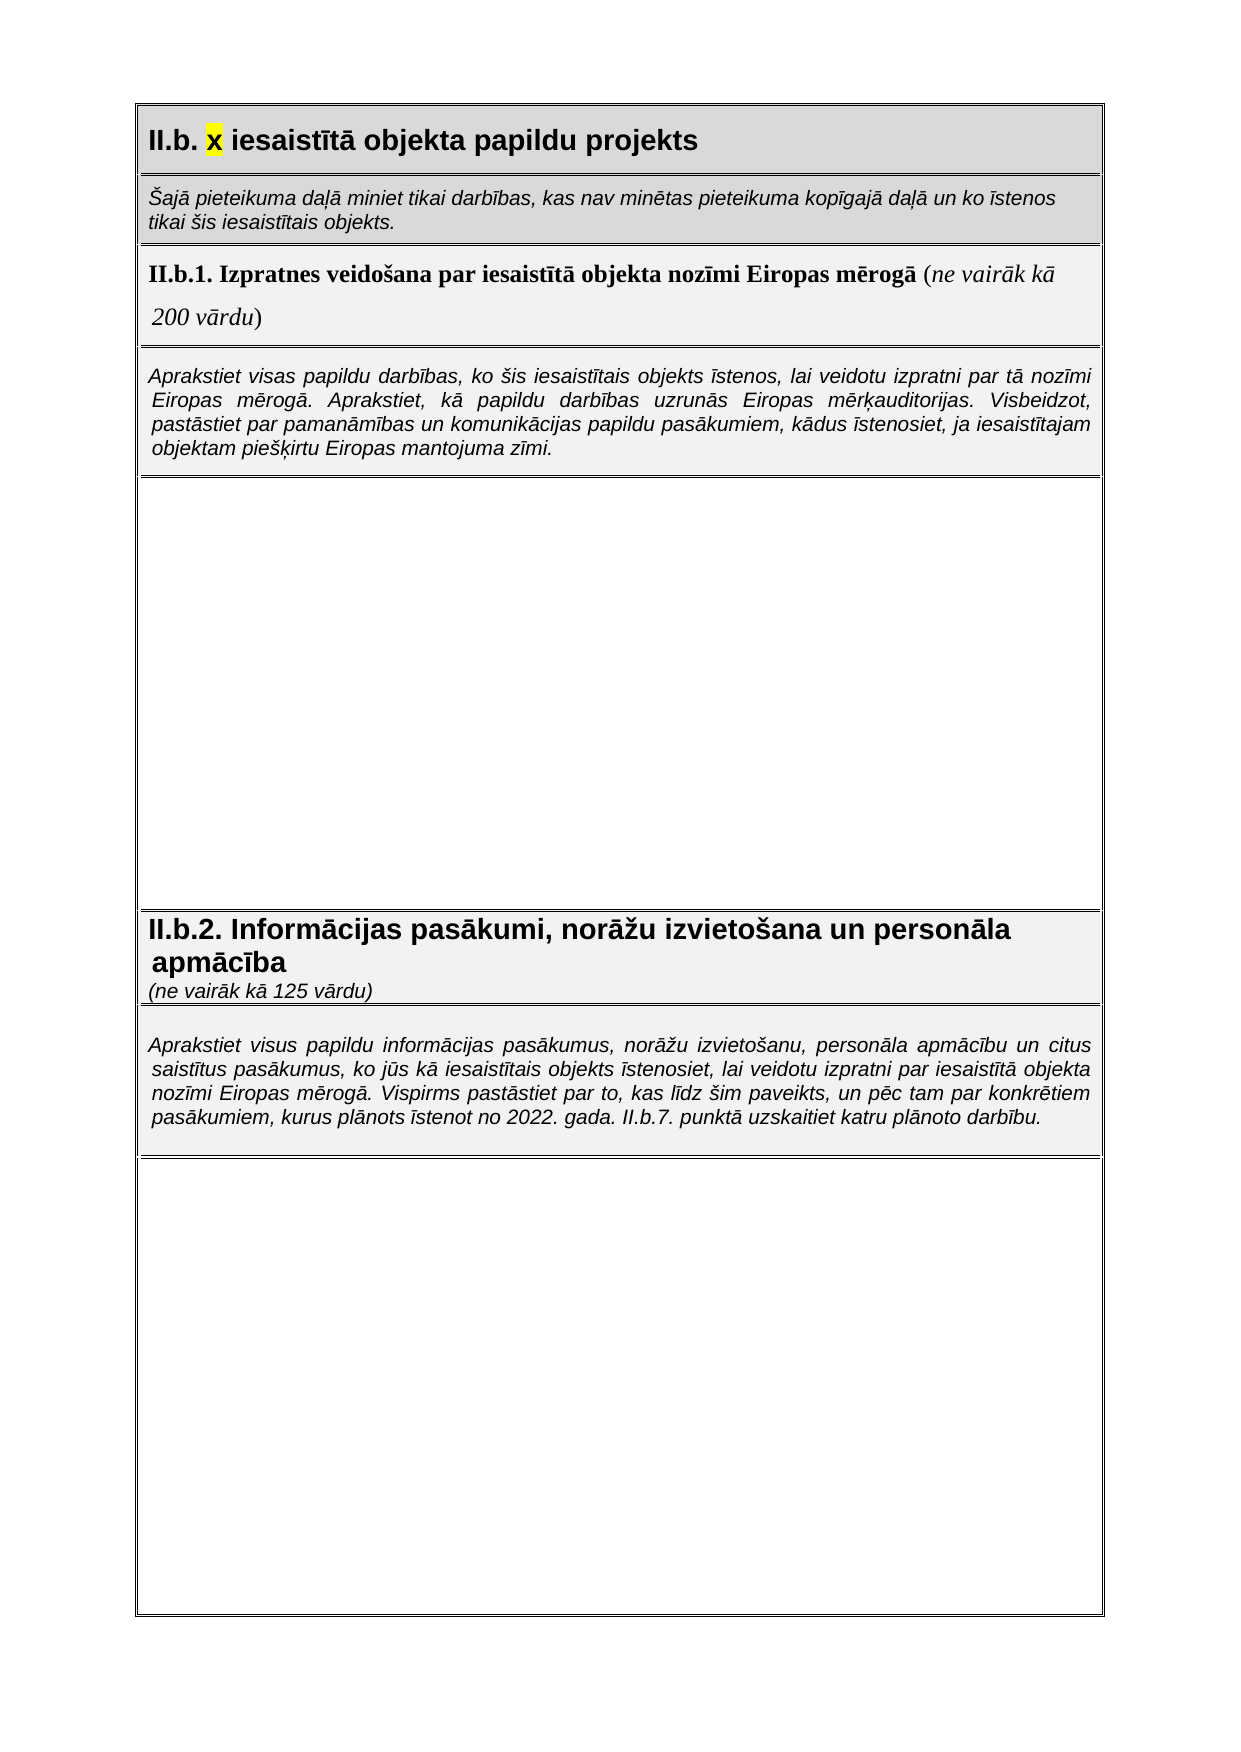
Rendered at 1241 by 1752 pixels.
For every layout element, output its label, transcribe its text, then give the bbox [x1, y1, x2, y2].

table_cell II.b.2. Informācijas pasākumi, norāžu izvietošana un personāla apmācība (ne vairāk kā 125 vārdu) [138, 909, 1102, 1003]
table_cell Aprakstiet visas papildu darbības, ko šis iesaistītais objekts īstenos, lai veidotu izpratni par tā nozīmi Eiropas mērogā. Aprakstiet, kā papildu darbības uzrunās Eiropas mērķauditorijas. Visbeidzot, pastāstiet par pamanāmības un komunikācijas papildu pasākumiem, kādus īstenosiet, ja iesaistītajam objektam piešķirtu Eiropas mantojuma zīmi. [137, 345, 1103, 474]
table_cell [138, 475, 1102, 908]
table_cell II.b.1. Izpratnes veidošana par iesaistītā objekta nozīmi Eiropas mērogā (ne vairāk kā 200 vārdu) [137, 243, 1103, 345]
table_header II.b. x iesaistītā objekta papildu projekts [138, 106, 1102, 173]
table_cell Aprakstiet visus papildu informācijas pasākumus, norāžu izvietošanu, personāla apmācību un citus saistītus pasākumus, ko jūs kā iesaistītais objekts īstenosiet, lai veidotu izpratni par iesaistītā objekta nozīmi Eiropas mērogā. Vispirms pastāstiet par to, kas līdz šim paveikts, un pēc tam par konkrētiem pasākumiem, kurus plānots īstenot no 2022. gada. II.b.7. punktā uzskaitiet katru plānoto darbību. [138, 1003, 1102, 1155]
table_cell [137, 1155, 1103, 1613]
table_cell Šajā pieteikuma daļā miniet tikai darbības, kas nav minētas pieteikuma kopīgajā daļā un ko īstenos tikai šis iesaistītais objekts. [137, 173, 1103, 243]
